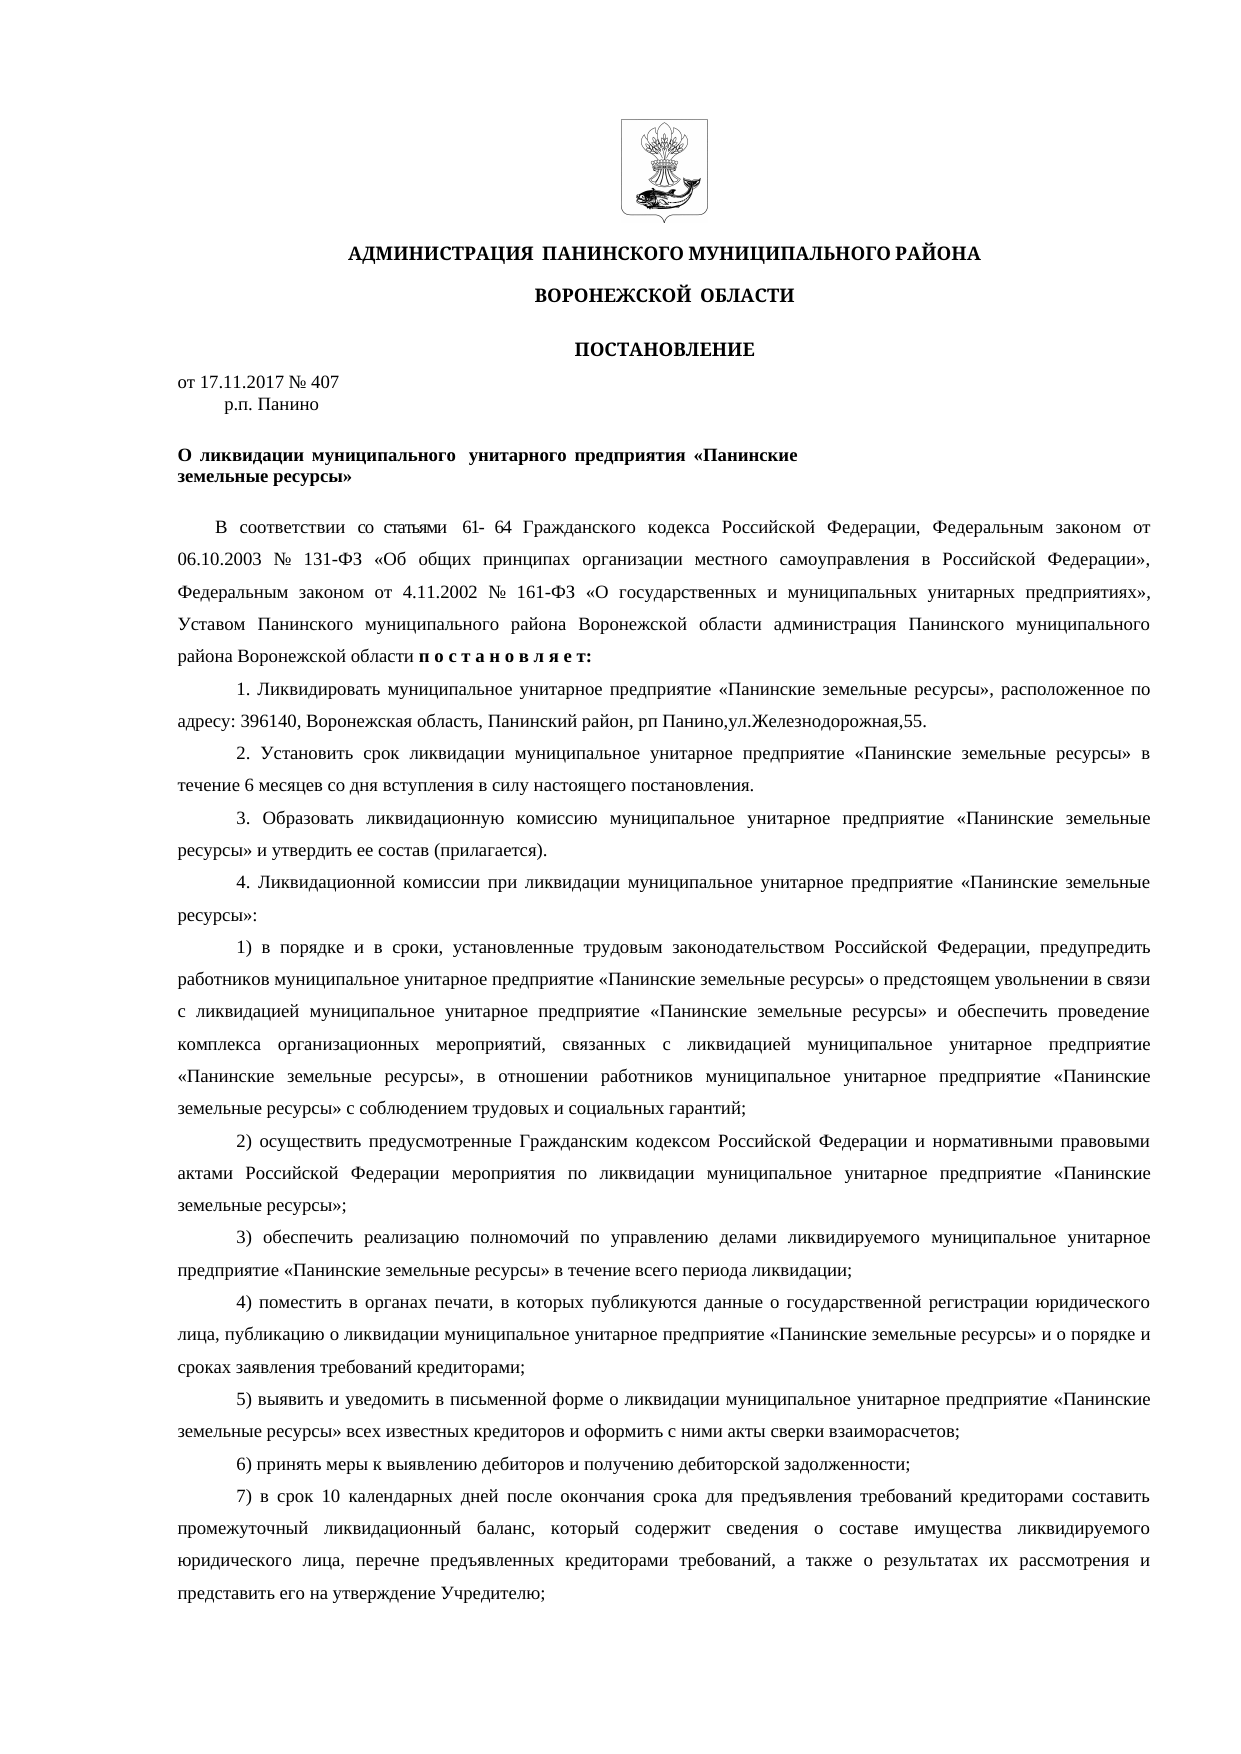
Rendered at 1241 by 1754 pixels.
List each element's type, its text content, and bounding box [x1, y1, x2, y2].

text 2) осуществить предусмотренные Гражданским кодексом Российской Федерации и нормативными правовыми актами Российской Федерации мероприятия по ликвидации муниципальное унитарное предприятие «Панинские земельные ресурсы»; [177, 1129, 1152, 1216]
text 4. Ликвидационной комиссии при ликвидации муниципальное унитарное предприятие «Панинские земельные ресурсы»: [177, 871, 1152, 925]
text 3. Образовать ликвидационную комиссию муниципальное унитарное предприятие «Панинские земельные ресурсы» и утвердить ее состав (прилагается). [177, 807, 1152, 861]
picture [620, 118, 709, 223]
subtitle ПОСТАНОВЛЕНИЕ [177, 339, 1152, 361]
subtitle АДМИНИСТРАЦИЯ ПАНИНСКОГО МУНИЦИПАЛЬНОГО РАЙОНА [177, 244, 1152, 265]
text О ликвидации муниципального унитарного предприятия «Панинские земельные ресурсы» [177, 444, 798, 487]
text 2. Установить срок ликвидации муниципальное унитарное предприятие «Панинские земельные ресурсы» в течение 6 месяцев со дня вступления в силу настоящего постановления. [177, 742, 1152, 796]
text р.п. Панино [177, 393, 1152, 414]
text от 17.11.2017 № 407 [177, 371, 1152, 393]
text 5) выявить и уведомить в письменной форме о ликвидации муниципальное унитарное предприятие «Панинские земельные ресурсы» всех известных кредиторов и оформить с ними акты сверки взаиморасчетов; [177, 1388, 1152, 1442]
text 1) в порядке и в сроки, установленные трудовым законодательством Российской Федерации, предупредить работников муниципальное унитарное предприятие «Панинские земельные ресурсы» о предстоящем увольнении в связи с ликвидацией муниципальное унитарное предприятие «Панинские земельные ресурсы» и обеспечить проведение комплекса организационных мероприятий, связанных с ликвидацией муниципальное унитарное предприятие «Панинские земельные ресурсы», в отношении работников муниципальное унитарное предприятие «Панинские земельные ресурсы» с соблюдением трудовых и социальных гарантий; [177, 936, 1152, 1119]
subtitle ВОРОНЕЖСКОЙ ОБЛАСТИ [177, 286, 1152, 308]
text 1. Ликвидировать муниципальное унитарное предприятие «Панинские земельные ресурсы», расположенное по адресу: 396140, Воронежская область, Панинский район, рп Панино,ул.Железнодорожная,55. [177, 677, 1152, 731]
text 7) в срок 10 календарных дней после окончания срока для предъявления требований кредиторами составить промежуточный ликвидационный баланс, который содержит сведения о составе имущества ликвидируемого юридического лица, перечне предъявленных кредиторами требований, а также о результатах их рассмотрения и представить его на утверждение Учредителю; [177, 1485, 1152, 1603]
text 4) поместить в органах печати, в которых публикуются данные о государственной регистрации юридического лица, публикацию о ликвидации муниципальное унитарное предприятие «Панинские земельные ресурсы» и о порядке и сроках заявления требований кредиторами; [177, 1291, 1152, 1377]
text 3) обеспечить реализацию полномочий по управлению делами ликвидируемого муниципальное унитарное предприятие «Панинские земельные ресурсы» в течение всего периода ликвидации; [177, 1226, 1152, 1280]
text 6) принять меры к выявлению дебиторов и получению дебиторской задолженности; [177, 1452, 1152, 1474]
text В соответствии со статьями 61- 64 Гражданского кодекса Российской Федерации, Федеральным законом от 06.10.2003 № 131-ФЗ «Об общих принципах организации местного самоуправления в Российской Федерации», Федеральным законом от 4.11.2002 № 161-ФЗ «О государственных и муниципальных унитарных предприятиях», Уставом Панинского муниципального района Воронежской области администрация Панинского муниципального района Воронежской области п о с т а н о в л я е т: [177, 516, 1152, 667]
